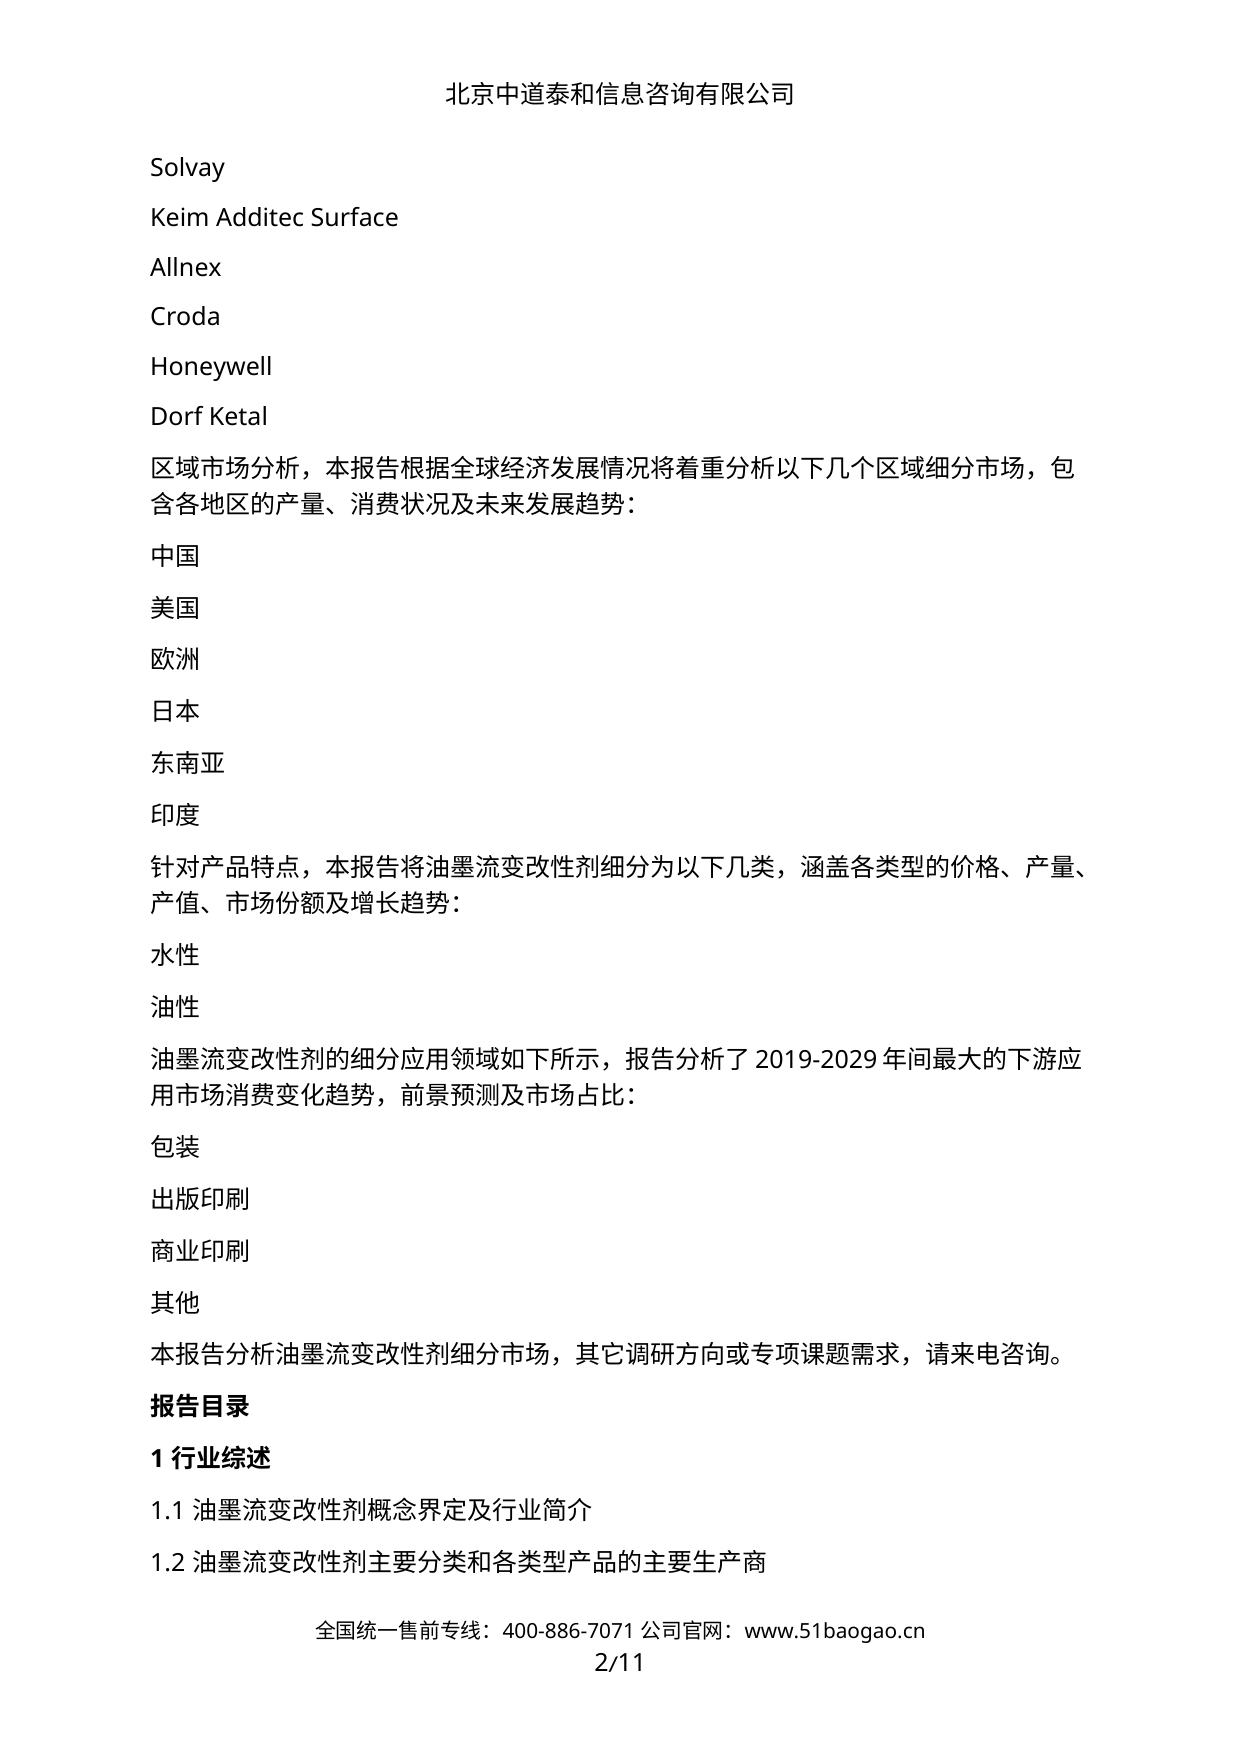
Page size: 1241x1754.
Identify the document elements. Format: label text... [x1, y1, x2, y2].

text Allnex [150, 249, 1090, 283]
text 水性 [150, 936, 1090, 972]
text 1.2 油墨流变改性剂主要分类和各类型产品的主要生产商 [150, 1542, 1090, 1579]
text 中国 [150, 536, 1090, 572]
text 油墨流变改性剂的细分应用领域如下所示，报告分析了2019-2029年间最大的下游应用市场消费变化趋势，前景预测及市场占比： [150, 1039, 1090, 1112]
text 报告目录 [150, 1387, 1090, 1423]
text 油性 [150, 987, 1090, 1024]
text 出版印刷 [150, 1179, 1090, 1216]
text 1.1 油墨流变改性剂概念界定及行业简介 [150, 1491, 1090, 1527]
text 区域市场分析，本报告根据全球经济发展情况将着重分析以下几个区域细分市场，包含各地区的产量、消费状况及未来发展趋势： [150, 448, 1090, 521]
text 针对产品特点，本报告将油墨流变改性剂细分为以下几类，涵盖各类型的价格、产量、产值、市场份额及增长趋势： [150, 847, 1090, 920]
text Honeywell [150, 349, 1090, 383]
text 欧洲 [150, 640, 1090, 676]
text 印度 [150, 796, 1090, 832]
text Dorf Ketal [150, 398, 1090, 432]
text Keim Additec Surface [150, 200, 1090, 234]
text 商业印刷 [150, 1231, 1090, 1267]
text 美国 [150, 588, 1090, 624]
text 东南亚 [150, 744, 1090, 780]
text 日本 [150, 692, 1090, 728]
text 其他 [150, 1283, 1090, 1319]
text 1 行业综述 [150, 1439, 1090, 1475]
text 本报告分析油墨流变改性剂细分市场，其它调研方向或专项课题需求，请来电咨询。 [150, 1335, 1090, 1371]
text Solvay [150, 150, 1090, 184]
text 包装 [150, 1127, 1090, 1164]
text Croda [150, 299, 1090, 333]
